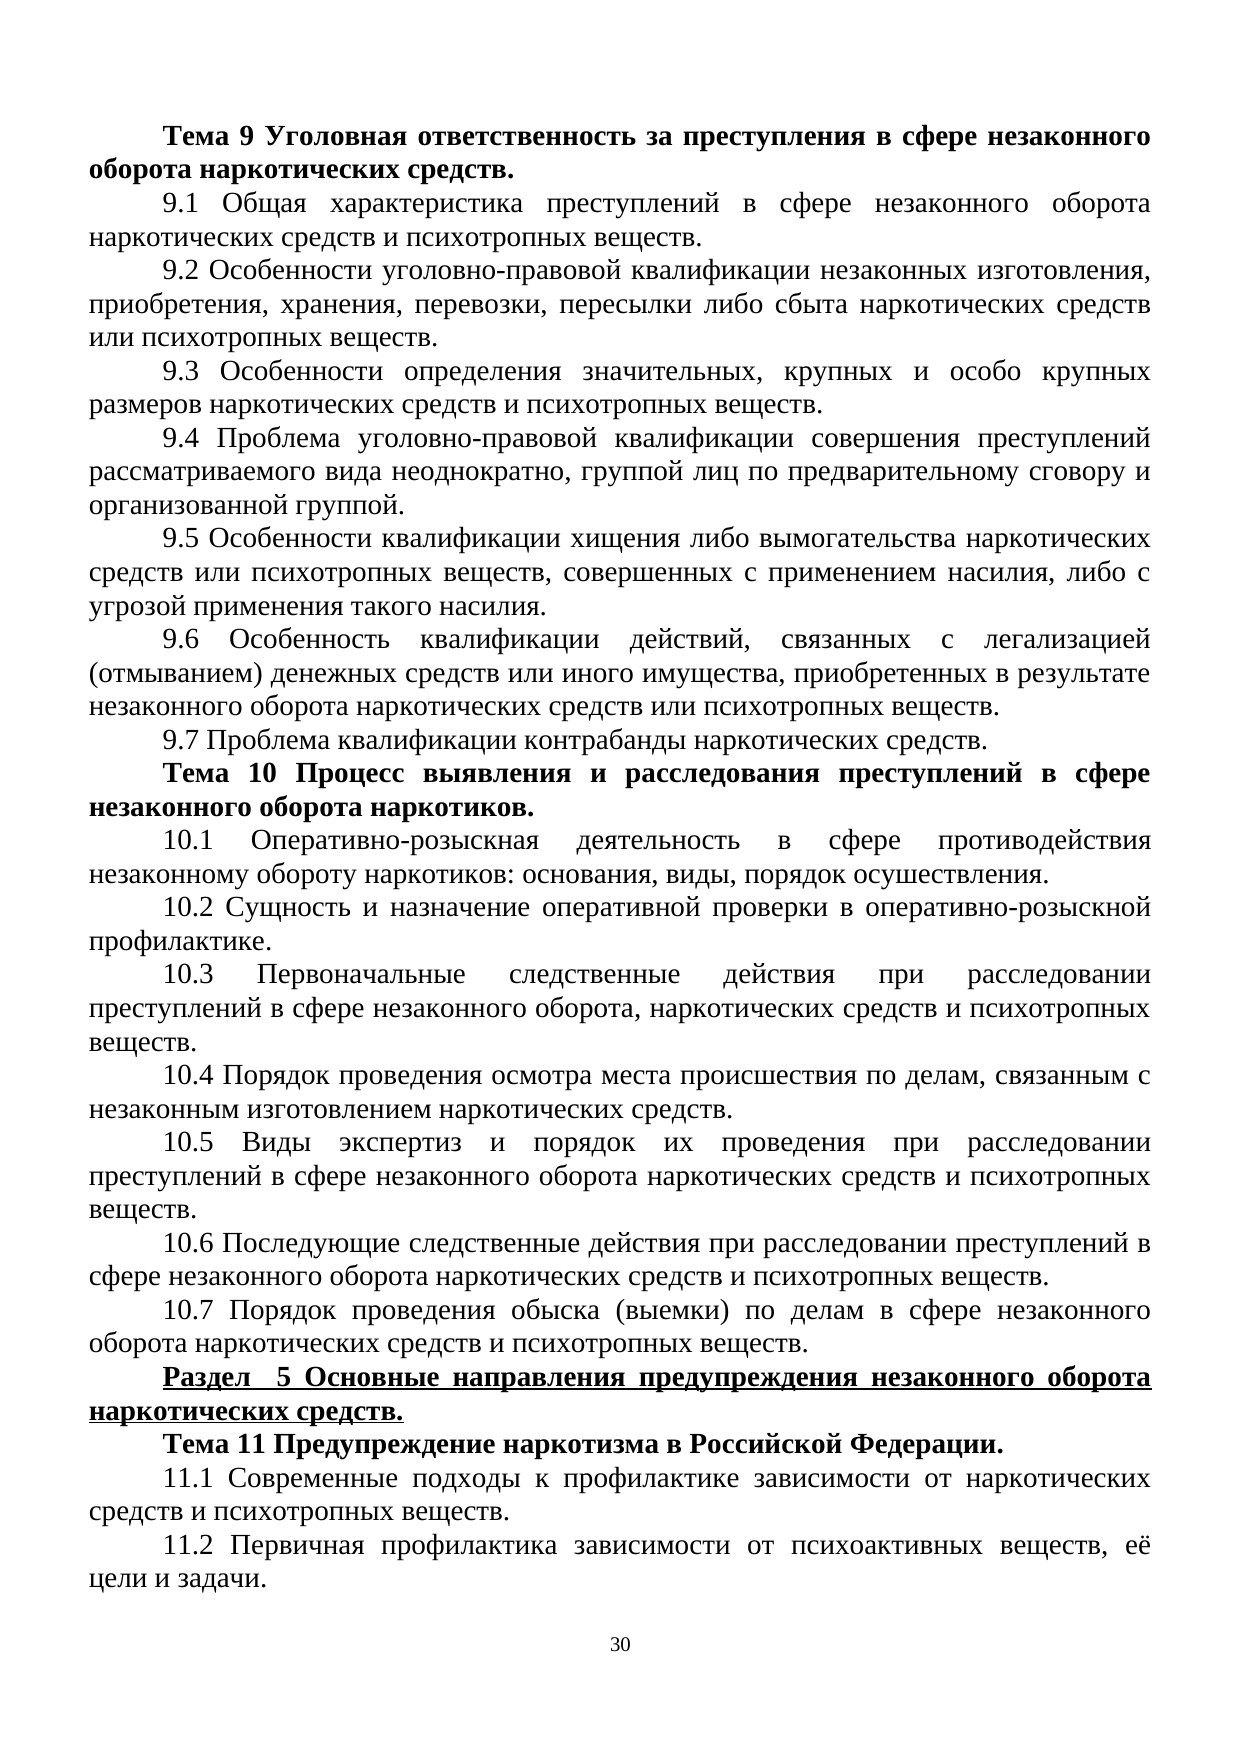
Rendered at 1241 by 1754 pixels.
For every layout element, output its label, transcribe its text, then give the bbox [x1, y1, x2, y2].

text Тема 9 Уголовная ответственность за преступления в сфере незаконного оборота наркотических средств. [88, 118, 1152, 185]
text 11.1 Современные подходы к профилактике зависимости от наркотических средств и психотропных веществ. [88, 1460, 1152, 1527]
text 10.2 Сущность и назначение оперативной проверки в оперативно-розыскной профилактике. [88, 889, 1152, 957]
text 9.2 Особенности уголовно-правовой квалификации незаконных изготовления, приобретения, хранения, перевозки, пересылки либо сбыта наркотических средств или психотропных веществ. [88, 252, 1152, 353]
text 9.5 Особенности квалификации хищения либо вымогательства наркотических средств или психотропных веществ, совершенных с применением насилия, либо с угрозой применения такого насилия. [88, 521, 1152, 621]
text Тема 11 Предупреждение наркотизма в Российской Федерации. [88, 1426, 1152, 1460]
text 9.4 Проблема уголовно-правовой квалификации совершения преступлений рассматриваемого вида неоднократно, группой лиц по предварительному сговору и организованной группой. [88, 420, 1152, 521]
text 9.3 Особенности определения значительных, крупных и особо крупных размеров наркотических средств и психотропных веществ. [88, 353, 1152, 420]
text 9.6 Особенность квалификации действий, связанных с легализацией (отмыванием) денежных средств или иного имущества, приобретенных в результате незаконного оборота наркотических средств или психотропных веществ. [88, 621, 1152, 722]
text 10.1 Оперативно-розыскная деятельность в сфере противодействия незаконному обороту наркотиков: основания, виды, порядок осушествления. [88, 822, 1152, 889]
text 10.4 Порядок проведения осмотра места происшествия по делам, связанным с незаконным изготовлением наркотических средств. [88, 1057, 1152, 1124]
text 11.2 Первичная профилактика зависимости от психоактивных веществ, её цели и задачи. [88, 1527, 1152, 1594]
text 9.7 Проблема квалификации контрабанды наркотических средств. [88, 722, 1152, 755]
text 10.5 Виды экспертиз и порядок их проведения при расследовании преступлений в сфере незаконного оборота наркотических средств и психотропных веществ. [88, 1124, 1152, 1225]
text Тема 10 Процесс выявления и расследования преступлений в сфере незаконного оборота наркотиков. [88, 755, 1152, 822]
text Раздел 5 Основные направления предупреждения незаконного оборота наркотических средств. [88, 1359, 1152, 1426]
text 10.7 Порядок проведения обыска (выемки) по делам в сфере незаконного оборота наркотических средств и психотропных веществ. [88, 1292, 1152, 1359]
text 9.1 Общая характеристика преступлений в сфере незаконного оборота наркотических средств и психотропных веществ. [88, 185, 1152, 252]
text 10.3 Первоначальные следственные действия при расследовании преступлений в сфере незаконного оборота, наркотических средств и психотропных веществ. [88, 957, 1152, 1057]
text 10.6 Последующие следственные действия при расследовании преступлений в сфере незаконного оборота наркотических средств и психотропных веществ. [88, 1225, 1152, 1292]
